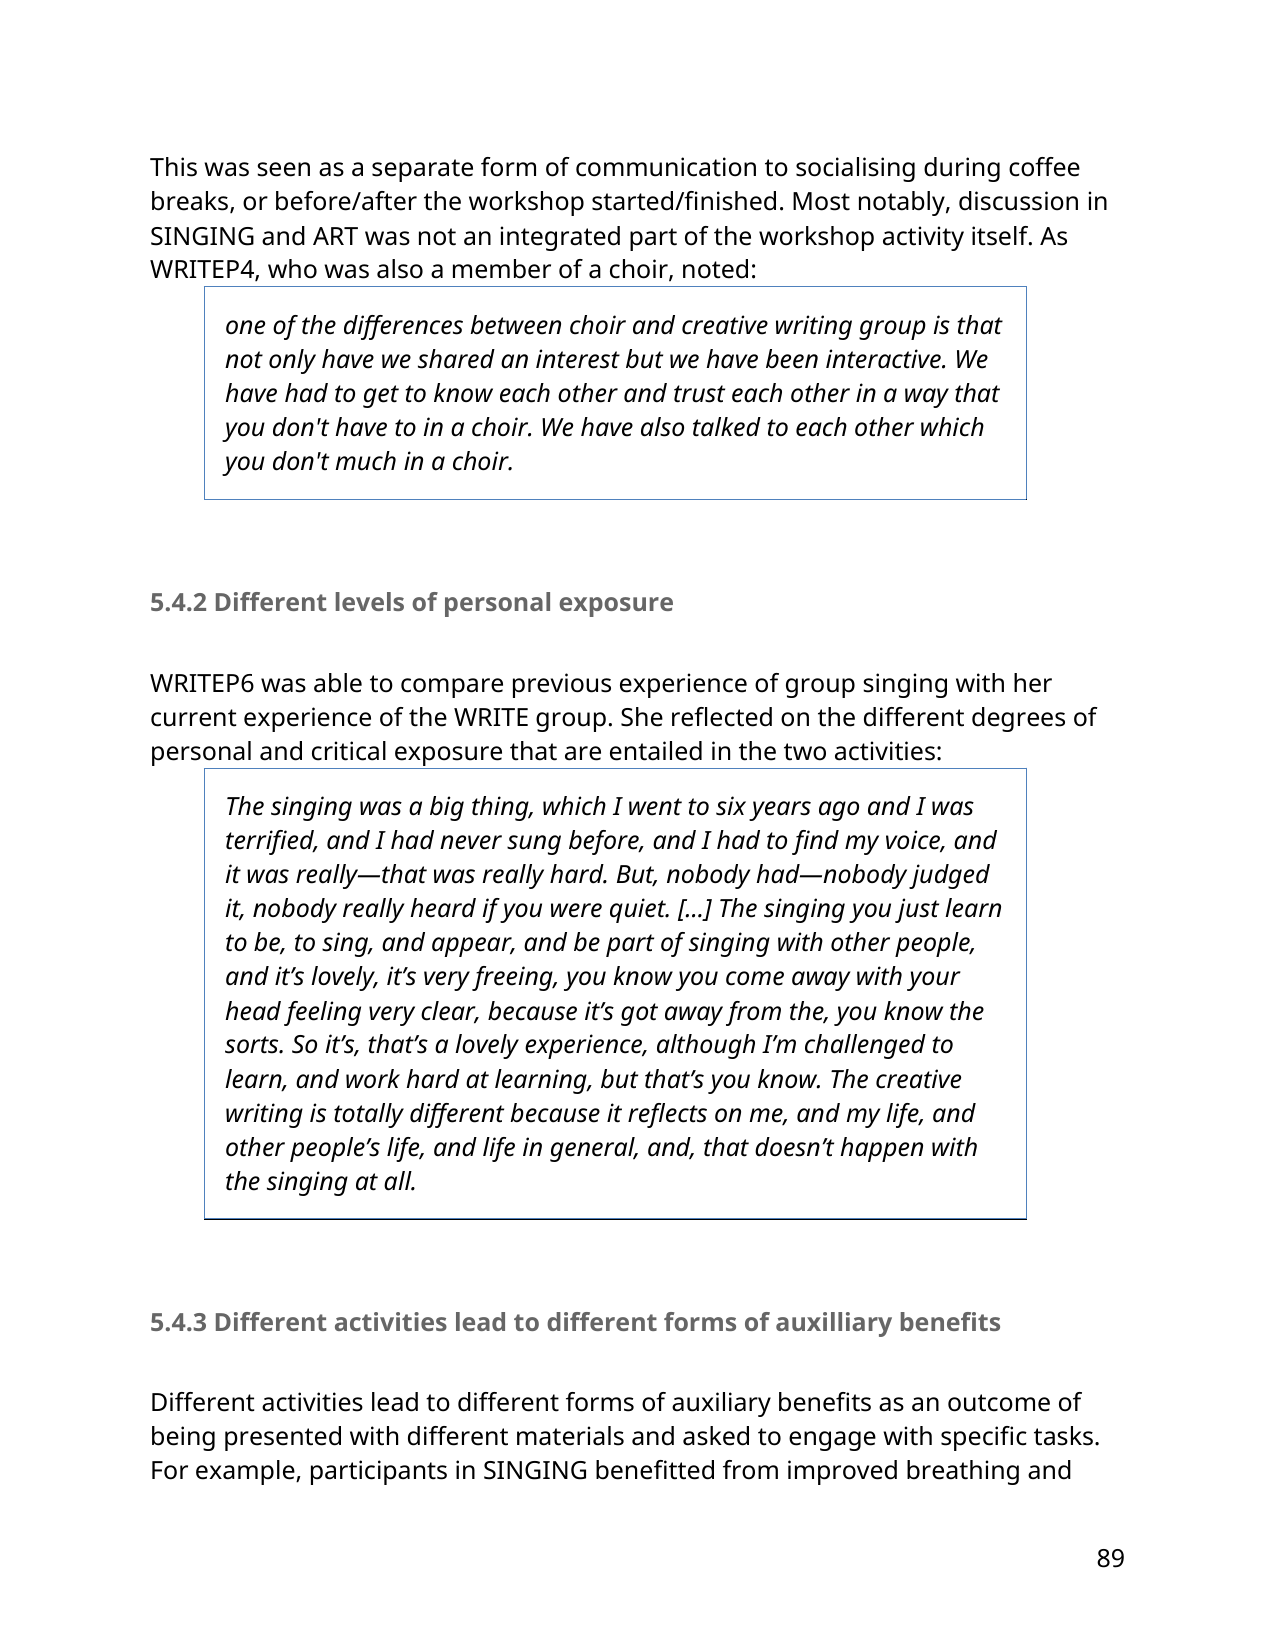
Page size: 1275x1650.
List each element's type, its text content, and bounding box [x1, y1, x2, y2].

text The singing was a big thing, which I went to six years ago and I was terrified, and I had never sung before, and I had to find my voice, and it was really—that was really hard. But, nobody had—nobody judged it, nobody really heard if you were quiet. [...] The singing you just learn to be, to sing, and appear, and be part of singing with other people, and it’s lovely, it’s very freeing, you know you come away with your head feeling very clear, because it’s got away from the, you know the sorts. So it’s, that’s a lovely experience, although I’m challenged to learn, and work hard at learning, but that’s you know. The creative writing is totally different because it reflects on me, and my life, and other people’s life, and life in general, and, that doesn’t happen with the singing at all. [205, 769, 1026, 1218]
subtitle 5.4.3 Different activities lead to different forms of auxilliary benefits [150, 1304, 1125, 1338]
text WRITEP6 was able to compare previous experience of group singing with her current experience of the WRITE group. She reflected on the different degrees of personal and critical exposure that are entailed in the two activities: [150, 665, 1125, 767]
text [150, 1385, 1125, 1487]
text This was seen as a separate form of communication to socialising during coffee breaks, or before/after the workshop started/finished. Most notably, discussion in SINGING and ART was not an integrated part of the workshop activity itself. As WRITEP4, who was also a member of a choir, noted: [150, 150, 1125, 286]
text one of the differences between choir and creative writing group is that not only have we shared an interest but we have been interactive. We have had to get to know each other and trust each other in a way that you don't have to in a choir. We have also talked to each other which you don't much in a choir. [205, 287, 1026, 499]
subtitle 5.4.2 Different levels of personal exposure [150, 584, 1125, 619]
